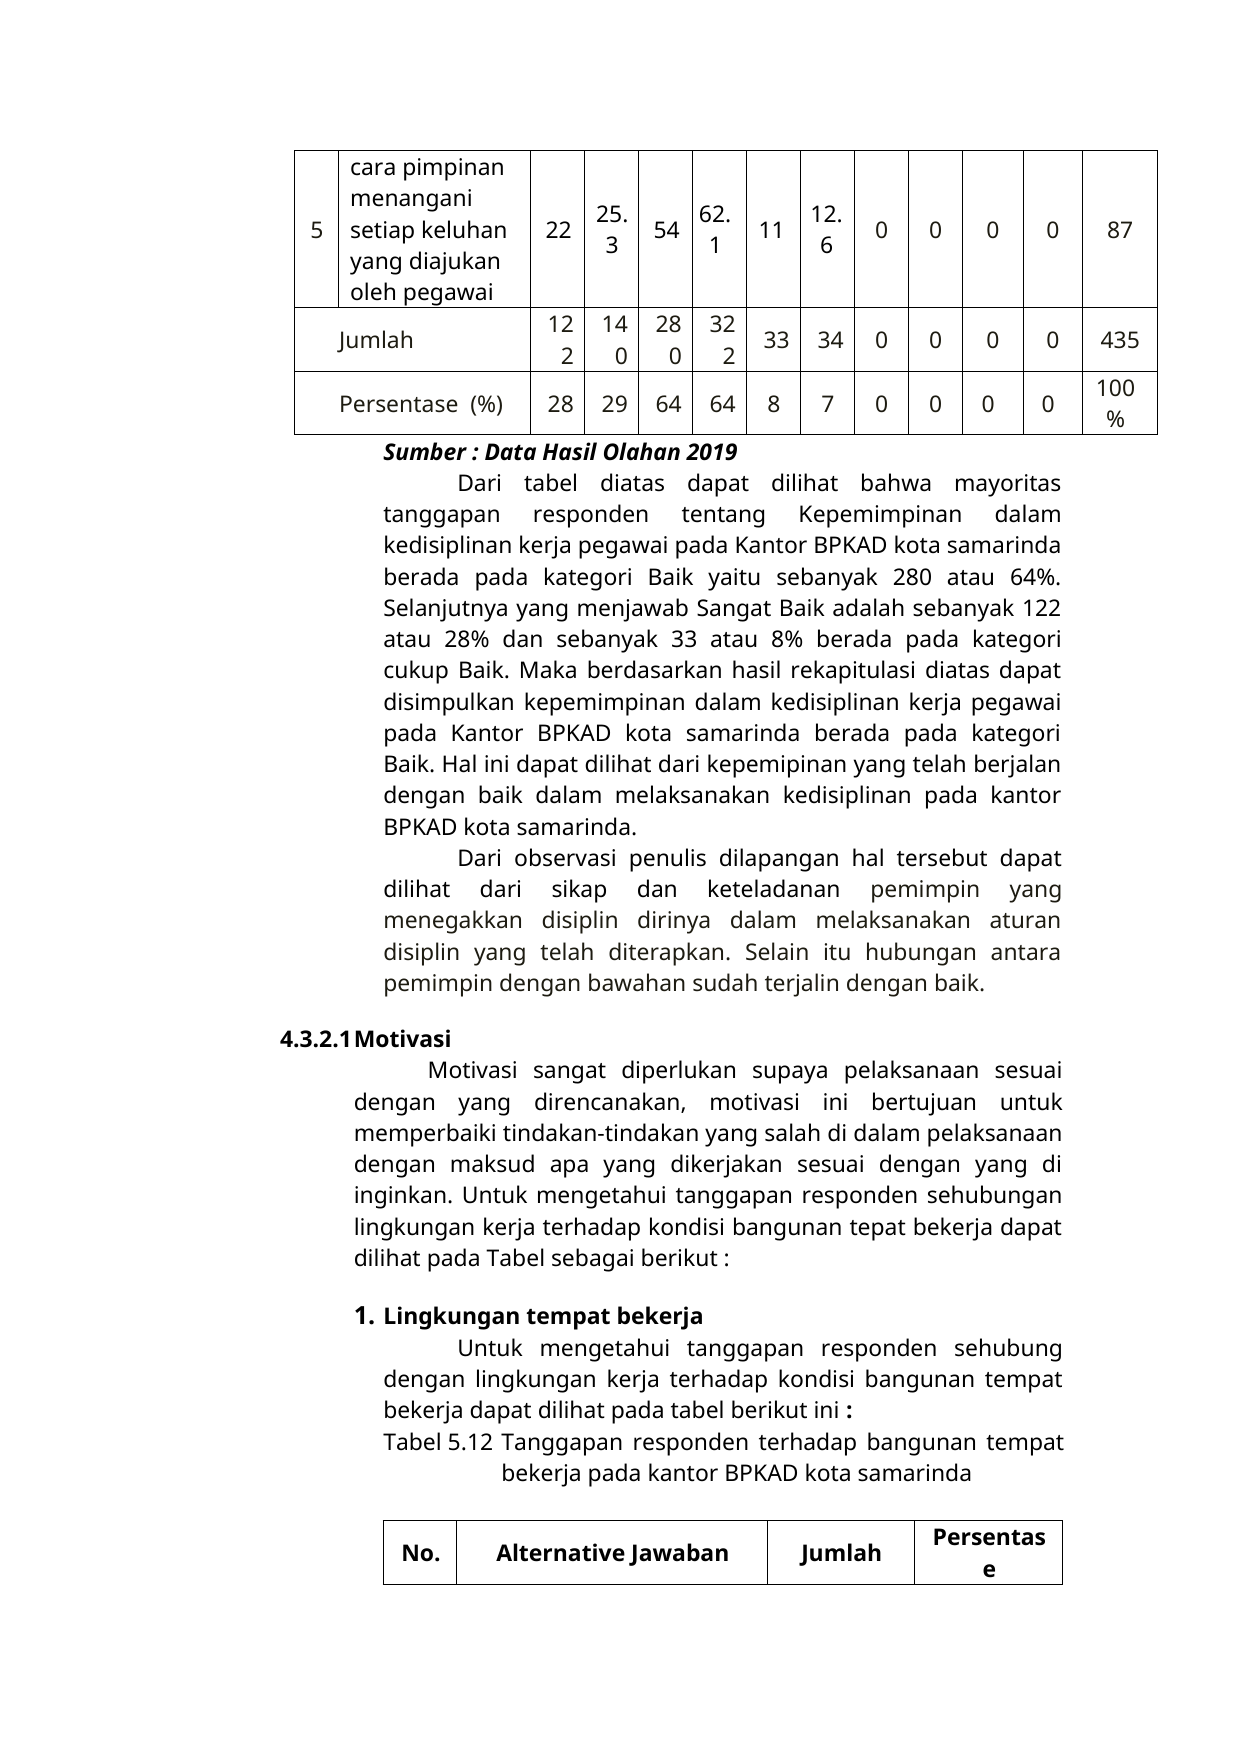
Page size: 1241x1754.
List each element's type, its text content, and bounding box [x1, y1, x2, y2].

table_cell 29 [585, 372, 638, 434]
table_cell 87 [1083, 151, 1157, 307]
table_header Alternative Jawaban [457, 1521, 767, 1584]
list Lingkungan tempat bekerja [375, 1298, 1065, 1332]
table_cell 7 [801, 372, 854, 434]
text Dari observasi penulis dilapangan hal tersebut dapat dilihat dari sikap dan keteladanan pemimpin yang menegakkan disiplin dirinya dalam melaksanakan aturan disiplin yang telah diterapkan. Selain itu hubungan antara pemimpin dengan bawahan sudah terjalin dengan baik. [383, 842, 1062, 998]
table_cell cara pimpinan menangani setiap keluhan yang diajukan oleh pegawai [339, 151, 530, 307]
text Dari tabel diatas dapat dilihat bahwa mayoritas tanggapan responden tentang Kepemimpinan dalam kedisiplinan kerja pegawai pada Kantor BPKAD kota samarinda berada pada kategori Baik yaitu sebanyak 280 atau 64%. Selanjutnya yang menjawab Sangat Baik adalah sebanyak 122 atau 28% dan sebanyak 33 atau 8% berada pada kategori cukup Baik. Maka berdasarkan hasil rekapitulasi diatas dapat disimpulkan kepemimpinan dalam kedisiplinan kerja pegawai pada Kantor BPKAD kota samarinda berada pada kategori Baik. Hal ini dapat dilihat dari kepemipinan yang telah berjalan dengan baik dalam melaksanakan kedisiplinan pada kantor BPKAD kota samarinda. [383, 467, 1062, 842]
table_header Persentase [915, 1521, 1062, 1584]
table_header Jumlah [768, 1521, 914, 1584]
table_cell 0 [909, 151, 962, 307]
table_header No. [384, 1521, 456, 1584]
text Motivasi sangat diperlukan supaya pelaksanaan sesuai dengan yang direncanakan, motivasi ini bertujuan untuk memperbaiki tindakan-tindakan yang salah di dalam pelaksanaan dengan maksud apa yang dikerjakan sesuai dengan yang di inginkan. Untuk mengetahui tanggapan responden sehubungan lingkungan kerja terhadap kondisi bangunan tepat bekerja dapat dilihat pada Tabel sebagai berikut : [353, 1054, 1063, 1273]
table_cell 54 [639, 151, 692, 307]
text Sumber : Data Hasil Olahan 2019 [383, 435, 1065, 467]
table_cell 0 [1024, 372, 1082, 434]
table_cell 34 [801, 308, 854, 371]
table_cell 62.1 [693, 151, 746, 307]
table_cell 435 [1083, 308, 1157, 371]
table_cell 0 [963, 151, 1023, 307]
table_cell 0 [909, 372, 962, 434]
table_cell 0 [963, 372, 1023, 434]
table_cell 0 [1024, 151, 1082, 307]
table_cell 0 [1024, 308, 1082, 371]
table_cell 64 [693, 372, 746, 434]
table_cell 22 [531, 151, 584, 307]
text 4.3.2.1 Motivasi [280, 1023, 1065, 1054]
table_cell 0 [855, 151, 908, 307]
text Tabel 5.12 Tanggapan responden terhadap bangunan tempat bekerja pada kantor BPKAD kota samarinda [383, 1426, 1065, 1488]
table_cell 28 [531, 372, 584, 434]
table_cell 122 [531, 308, 584, 371]
table_cell Jumlah [295, 308, 530, 371]
table_cell 322 [693, 308, 746, 371]
table_cell 0 [909, 308, 962, 371]
table_cell 11 [747, 151, 800, 307]
table_cell 64 [639, 372, 692, 434]
table_cell 5 [295, 151, 338, 307]
table_cell 8 [747, 372, 800, 434]
text Untuk mengetahui tanggapan responden sehubung dengan lingkungan kerja terhadap kondisi bangunan tempat bekerja dapat dilihat pada tabel berikut ini : [383, 1332, 1063, 1426]
table_cell Persentase (%) [295, 372, 530, 434]
table_cell 100 % [1083, 372, 1157, 434]
table_cell 0 [963, 308, 1023, 371]
table_cell 0 [855, 308, 908, 371]
table_cell 12.6 [801, 151, 854, 307]
table_cell 33 [747, 308, 800, 371]
table_cell 0 [855, 372, 908, 434]
table_cell 25.3 [585, 151, 638, 307]
table_cell 140 [585, 308, 638, 371]
table_cell 280 [639, 308, 692, 371]
